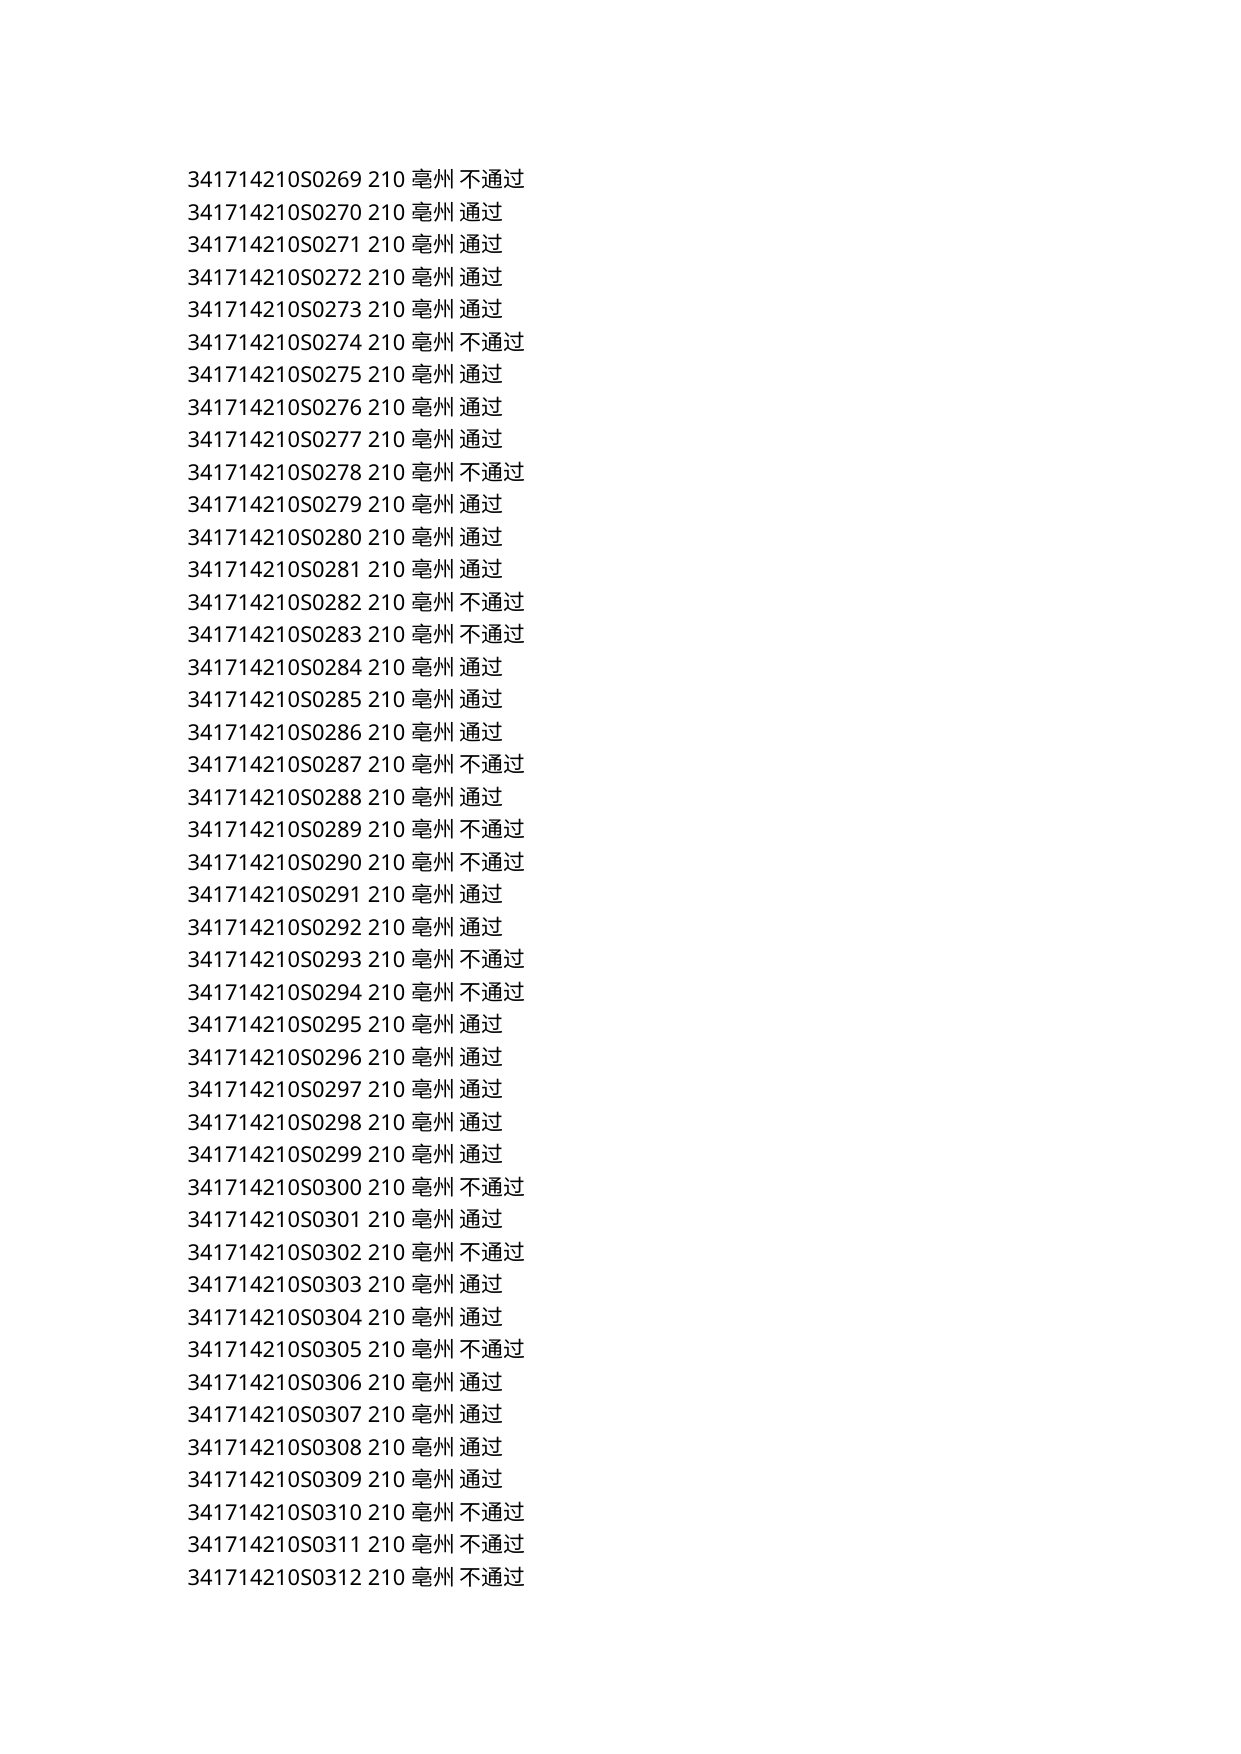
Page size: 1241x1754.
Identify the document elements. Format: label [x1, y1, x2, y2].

text [187, 162, 1053, 1592]
